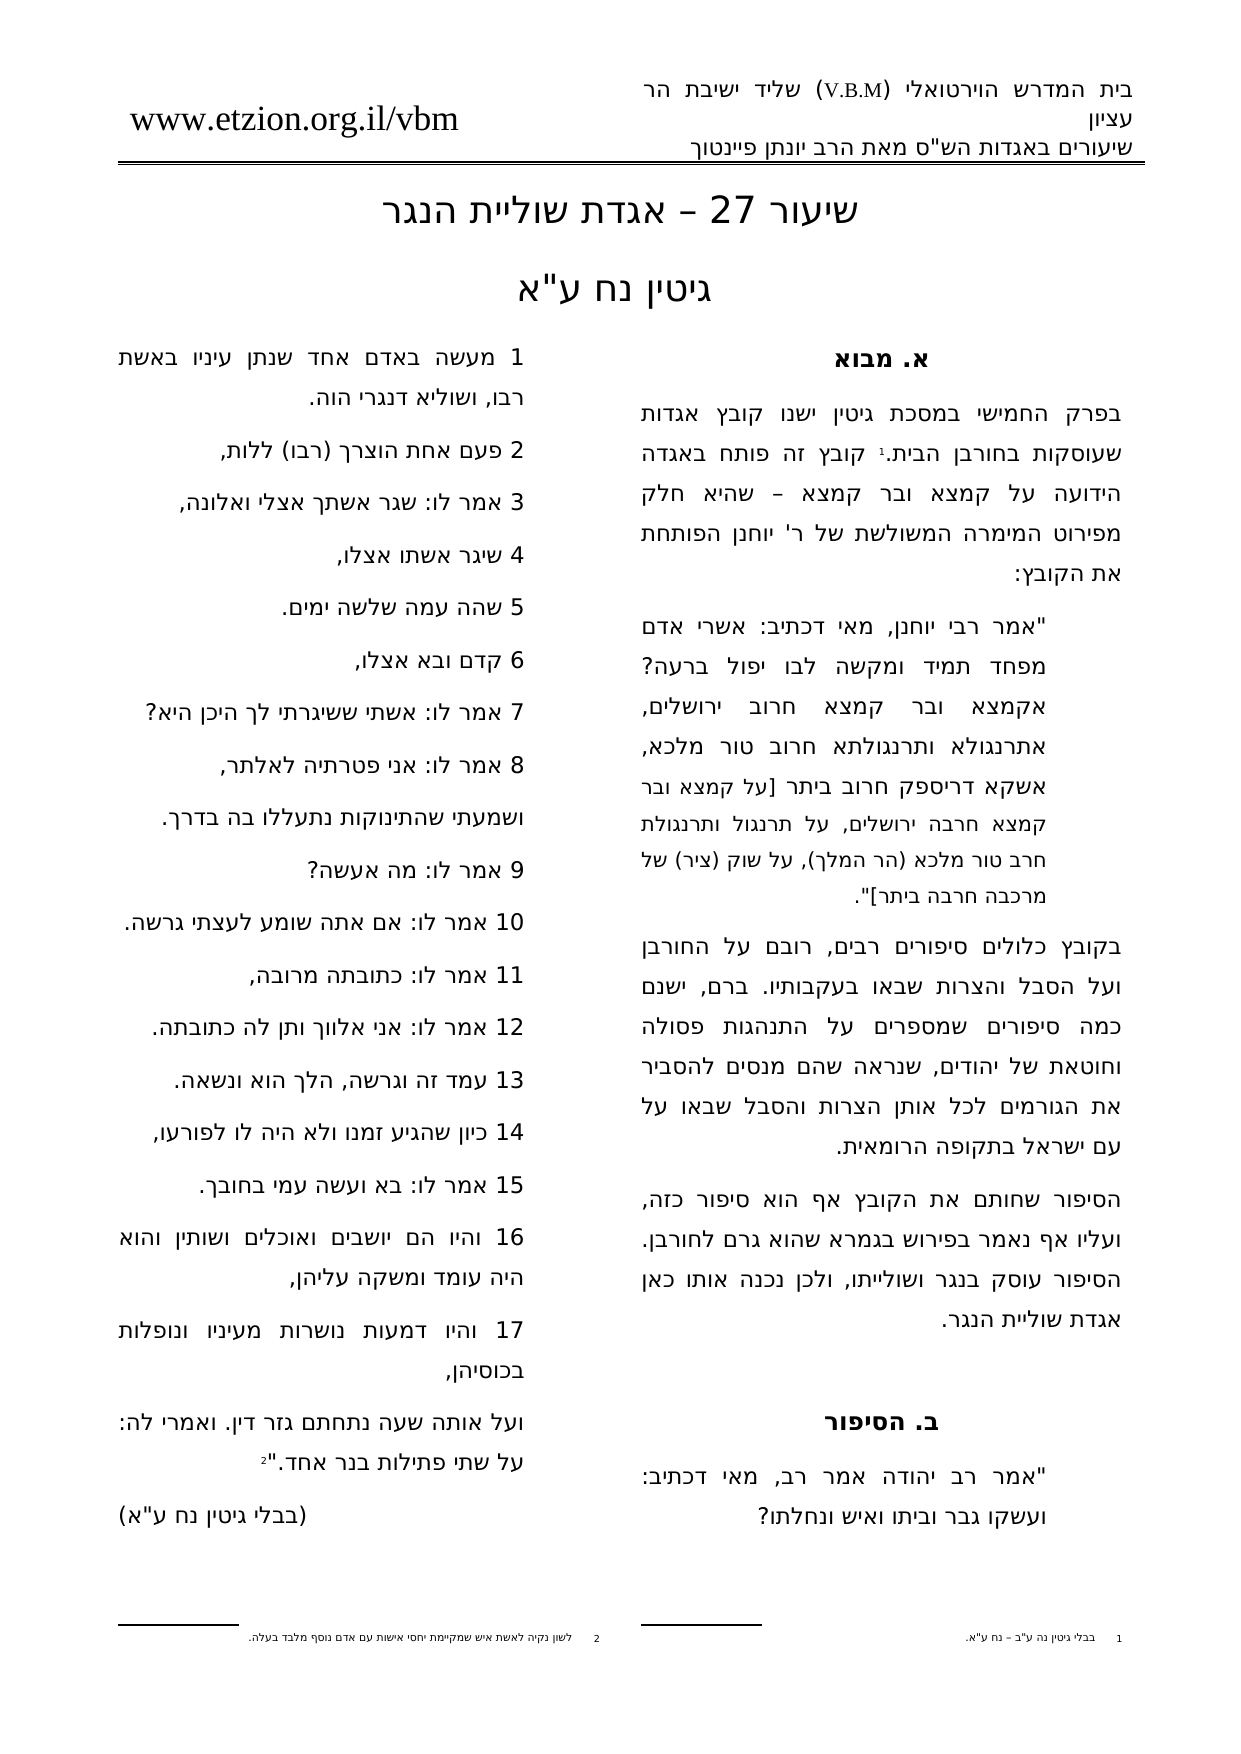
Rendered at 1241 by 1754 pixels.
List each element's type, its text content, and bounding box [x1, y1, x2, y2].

text גיטין נח ע"א [118, 266, 1122, 310]
text 10 אמר לו: אם אתה שומע לעצתי גרשה. [118, 909, 524, 936]
text 11 אמר לו: כתובתה מרובה, [118, 962, 524, 988]
text 17 והיו דמעות נושרות מעיניו ונופלות בכוסיהן, [118, 1317, 524, 1383]
text 13 עמד זה וגרשה, הלך הוא ונשאה. [118, 1067, 524, 1093]
subtitle ב. הסיפור [641, 1407, 1122, 1436]
text 3 אמר לו: שגר אשתך אצלי ואלונה, [118, 489, 524, 516]
text א. מבוא [641, 344, 1122, 373]
text 6 קדם ובא אצלו, [118, 647, 524, 673]
text שיעור 27 – אגדת שוליית הנגר [118, 188, 1122, 232]
text (בבלי גיטין נח ע"א) [118, 1502, 599, 1528]
text 1 מעשה באדם אחד שנתן עיניו באשת רבו, ושוליא דנגרי הוה. [118, 344, 524, 411]
text 2 פעם אחת הוצרך (רבו) ללות, [118, 437, 524, 463]
text בקובץ כלולים סיפורים רבים, רובם על החורבן ועל הסבל והצרות שבאו בעקבותיו. ברם, ישנם כמה סיפורים שמספרים על התנהגות פסולה וחוטאת של יהודים, שנראה שהם מנסים להסביר את הגורמים לכל אותן הצרות והסבל שבאו על עם ישראל בתקופה הרומאית. [641, 933, 1122, 1160]
text 9 אמר לו: מה אעשה? [118, 857, 524, 883]
text ועל אותה שעה נתחתם גזר דין. ואמרי לה: על שתי פתילות בנר אחד." [118, 1409, 524, 1476]
text 16 והיו הם יושבים ואוכלים ושותין והוא היה עומד ומשקה עליהן, [118, 1224, 524, 1291]
text "אמר רב יהודה אמר רב, מאי דכתיב: ועשקו גבר וביתו ואיש ונחלתו? [641, 1463, 1047, 1530]
text הסיפור שחותם את הקובץ אף הוא סיפור כזה, ועליו אף נאמר בפירוש בגמרא שהוא גרם לחורבן. הסיפור עוסק בנגר ושולייתו, ולכן נכנה אותו כאן אגדת שוליית הנגר. [641, 1186, 1122, 1333]
text "אמר רבי יוחנן, מאי דכתיב: אשרי אדם מפחד תמיד ומקשה לבו יפול ברעה? אקמצא ובר קמצא חרוב ירושלים, אתרנגולא ותרנגולתא חרוב טור מלכא, אשקא דריספק חרוב ביתר [על קמצא ובר קמצא חרבה ירושלים, על תרנגול ותרנגולת חרב טור מלכא (הר המלך), על שוק (ציר) של מרכבה חרבה ביתר]". [641, 613, 1047, 909]
text בפרק החמישי במסכת גיטין ישנו קובץ אגדות שעוסקות בחורבן הבית. קובץ זה פותח באגדה הידועה על קמצא ובר קמצא – שהיא חלק מפירוט המימרה המשולשת של ר' יוחנן הפותחת את הקובץ: [641, 401, 1122, 587]
text 7 אמר לו: אשתי ששיגרתי לך היכן היא? [118, 699, 524, 726]
text 5 שהה עמה שלשה ימים. [118, 594, 524, 621]
text 4 שיגר אשתו אצלו, [118, 542, 524, 568]
text 12 אמר לו: אני אלווך ותן לה כתובתה. [118, 1014, 524, 1041]
text ושמעתי שהתינוקות נתעללו בה בדרך. [118, 804, 524, 831]
text 8 אמר לו: אני פטרתיה לאלתר, [118, 752, 524, 778]
text 15 אמר לו: בא ועשה עמי בחובך. [118, 1172, 524, 1198]
text 14 כיון שהגיע זמנו ולא היה לו לפורעו, [118, 1119, 524, 1146]
